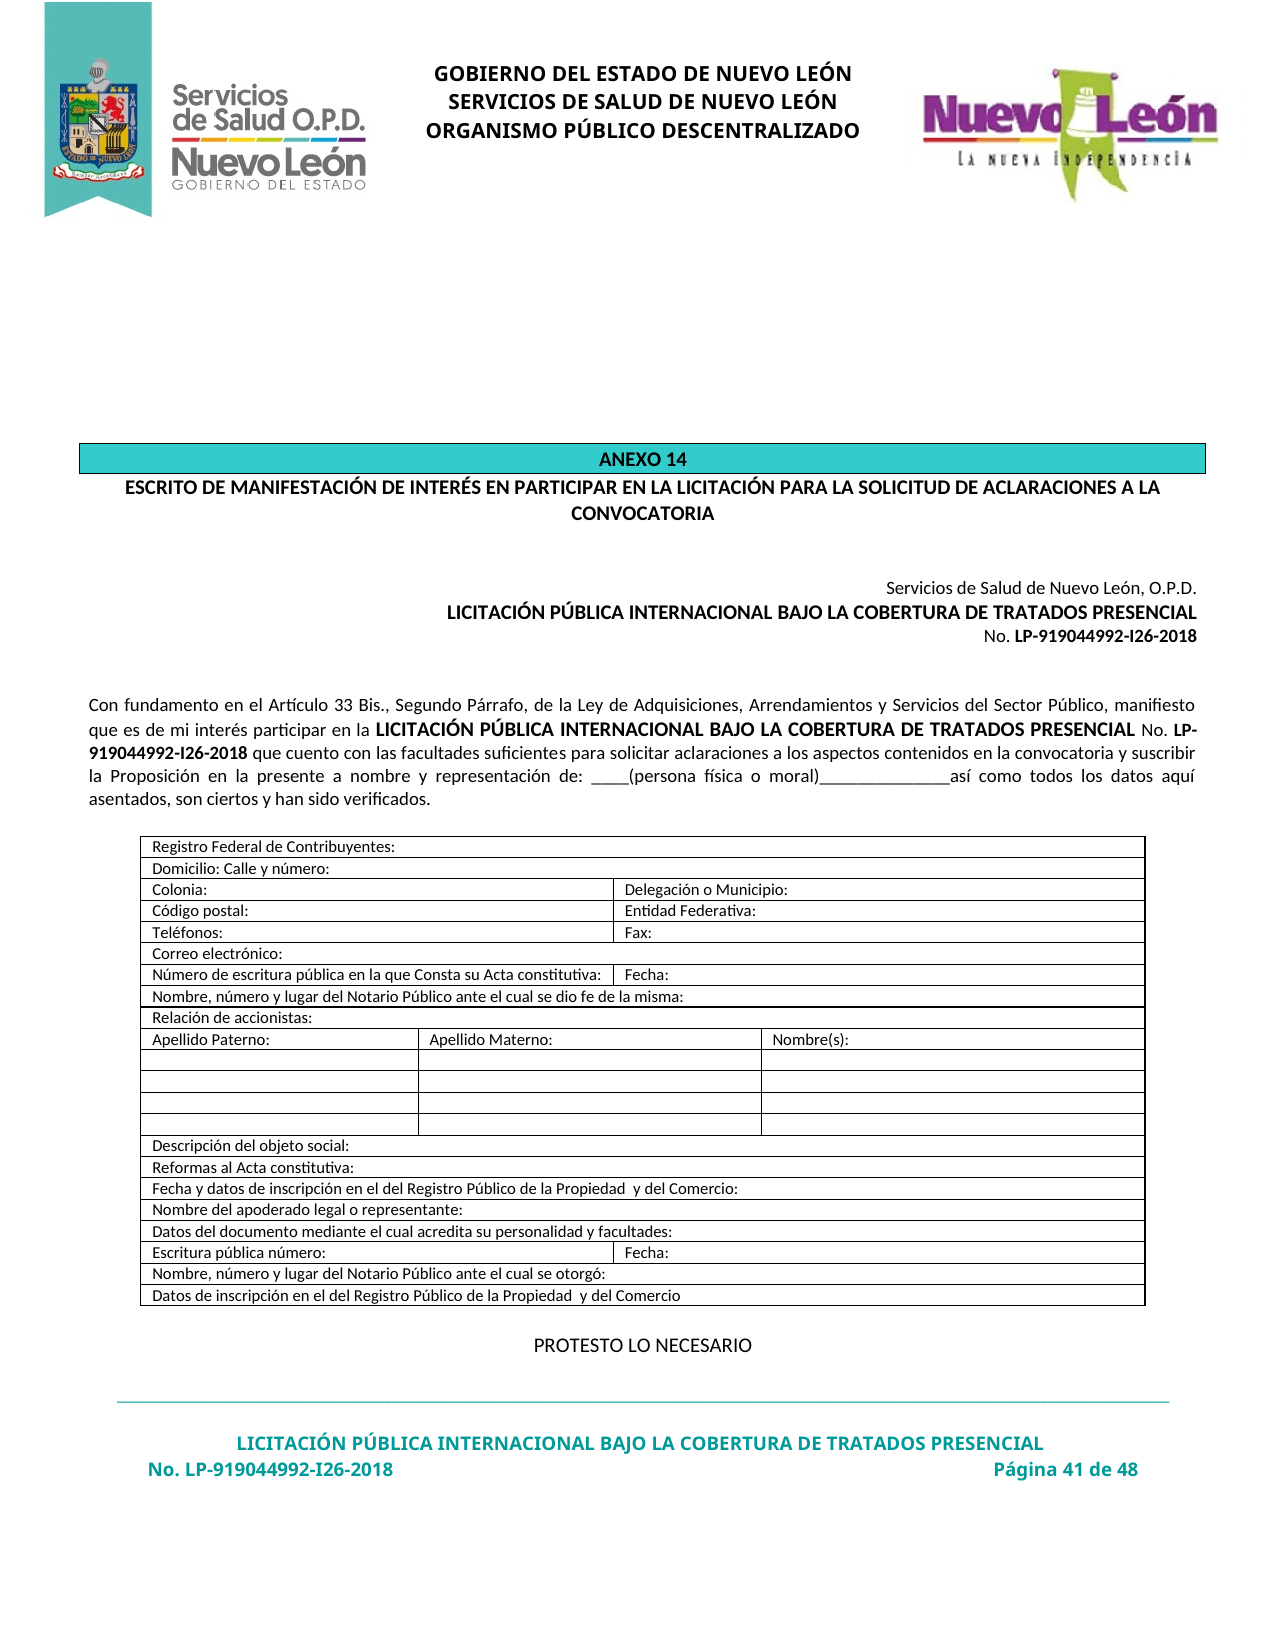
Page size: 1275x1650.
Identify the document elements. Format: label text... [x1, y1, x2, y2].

table_cell Nombre, número y lugar del Notario Público ante el cual se otorgó: [141, 1264, 1144, 1284]
table_cell Correo electrónico: [141, 943, 1144, 964]
table_cell [419, 1050, 761, 1070]
table_cell [762, 1071, 1144, 1092]
table_cell Teléfonos: [141, 922, 613, 942]
table_cell Fecha y datos de inscripción en el del Registro Público de la Propiedad y del Comercio: [141, 1178, 1144, 1198]
table_cell Delegación o Municipio: [614, 879, 1144, 899]
text Con fundamento en el Artículo 33 Bis., Segundo Párrafo, de la Ley de Adquisiciones, Arrendamientos y Servicios del Sector Público, manifiesto que es de mi interés participar en la LICITACIÓN PÚBLICA INTERNACIONAL BAJO LA COBERTURA DE TRATADOS PRESENCIAL No. LP-919044992-I26-2018 que cuento con las facultades suficientes para solicitar aclaraciones a los aspectos contenidos en la convocatoria y suscribir la Proposición en la presente a nombre y representación de: ____(persona física o moral)______________así como todos los datos aquí asentados, son ciertos y han sido verificados. [89, 693, 1197, 810]
table_cell Apellido Materno: [419, 1029, 761, 1049]
text ANEXO 14 [80, 444, 1205, 473]
table_cell Reformas al Acta constitutiva: [141, 1157, 1144, 1177]
table_cell Nombre(s): [762, 1029, 1144, 1049]
table_cell Fecha: [614, 965, 1144, 985]
table_cell Entidad Federativa: [614, 901, 1144, 921]
table_cell Domicilio: Calle y número: [141, 858, 1144, 878]
table_cell Escritura pública número: [141, 1242, 613, 1263]
table_cell [762, 1114, 1144, 1134]
table_cell [762, 1050, 1144, 1070]
table_cell [141, 1071, 418, 1092]
table_cell Nombre del apoderado legal o representante: [141, 1200, 1144, 1220]
table_cell Fecha: [614, 1242, 1144, 1263]
table_cell Número de escritura pública en la que Consta su Acta constitutiva: [141, 965, 613, 985]
table_cell [141, 1050, 418, 1070]
table_cell Nombre, número y lugar del Notario Público ante el cual se dio fe de la misma: [141, 986, 1144, 1006]
table_cell Descripción del objeto social: [141, 1136, 1144, 1156]
text PROTESTO LO NECESARIO [89, 1332, 1197, 1357]
table_cell [141, 1093, 418, 1113]
table_cell [419, 1071, 761, 1092]
table_cell [419, 1114, 761, 1134]
table_cell [141, 1114, 418, 1134]
table_cell Código postal: [141, 901, 613, 921]
table_cell Datos del documento mediante el cual acredita su personalidad y facultades: [141, 1221, 1144, 1241]
table_header Registro Federal de Contribuyentes: [141, 837, 1144, 857]
table_cell Relación de accionistas: [141, 1008, 1144, 1028]
table_cell Colonia: [141, 879, 613, 899]
text Servicios de Salud de Nuevo León, O.P.D. [89, 576, 1197, 599]
table_cell Apellido Paterno: [141, 1029, 418, 1049]
text ESCRITO DE MANIFESTACIÓN DE INTERÉS EN PARTICIPAR EN LA LICITACIÓN PARA LA SOLICITUD DE ACLARACIONES A LA CONVOCATORIA [89, 474, 1197, 525]
table_cell [419, 1093, 761, 1113]
table_cell Datos de inscripción en el del Registro Público de la Propiedad y del Comercio [141, 1285, 1144, 1305]
picture [15, 2, 1249, 229]
text LICITACIÓN PÚBLICA INTERNACIONAL BAJO LA COBERTURA DE TRATADOS PRESENCIAL [89, 599, 1197, 624]
text No. LP-919044992-I26-2018 [89, 624, 1197, 647]
table_cell [762, 1093, 1144, 1113]
table_cell Fax: [614, 922, 1144, 942]
